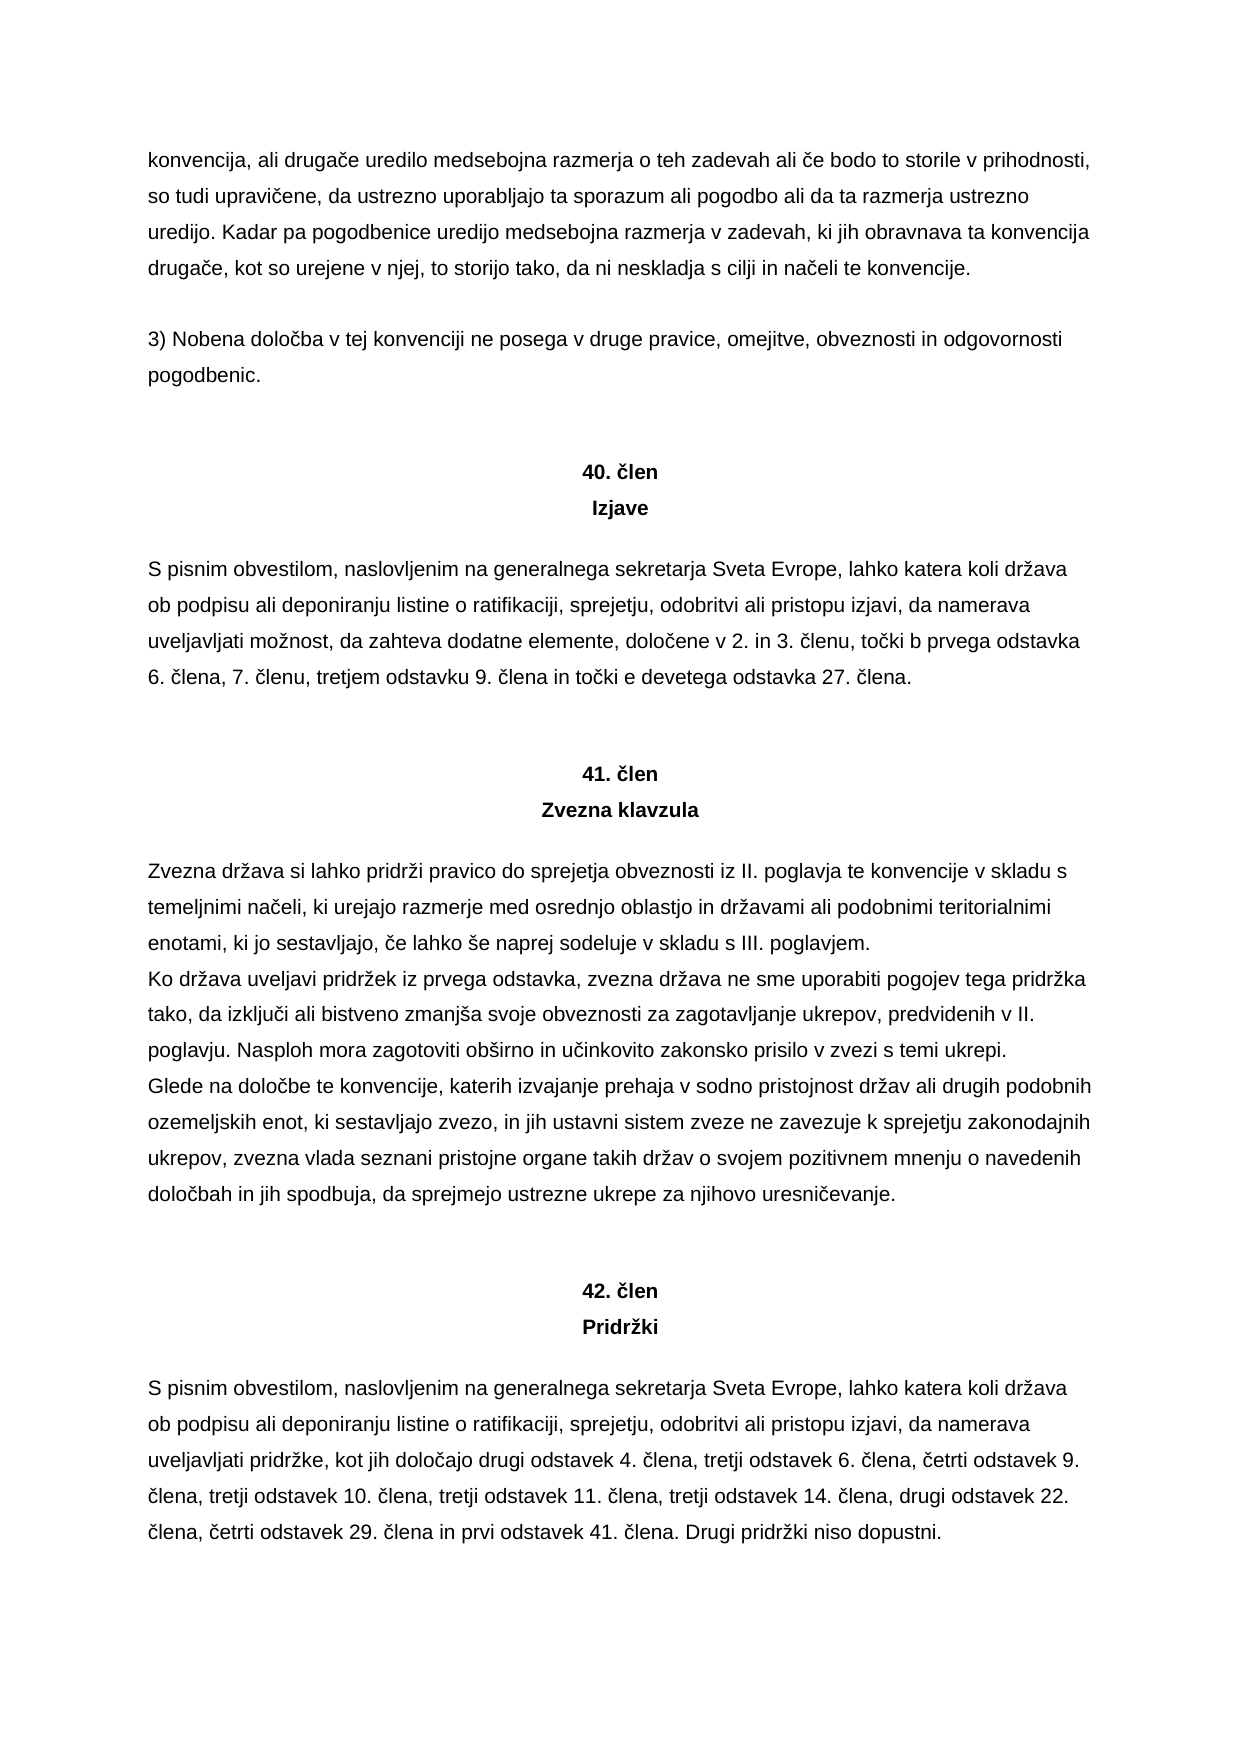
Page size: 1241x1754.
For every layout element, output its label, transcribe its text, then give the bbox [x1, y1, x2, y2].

text S pisnim obvestilom, naslovljenim na generalnega sekretarja Sveta Evrope, lahko katera koli država ob podpisu ali deponiranju listine o ratifikaciji, sprejetju, odobritvi ali pristopu izjavi, da namerava uveljavljati možnost, da zahteva dodatne elemente, določene v 2. in 3. členu, točki b prvega odstavka 6. člena, 7. členu, tretjem odstavku 9. člena in točki e devetega odstavka 27. člena. [148, 557, 1093, 725]
text S pisnim obvestilom, naslovljenim na generalnega sekretarja Sveta Evrope, lahko katera koli država ob podpisu ali deponiranju listine o ratifikaciji, sprejetju, odobritvi ali pristopu izjavi, da namerava uveljavljati pridržke, kot jih določajo drugi odstavek 4. člena, tretji odstavek 6. člena, četrti odstavek 9. člena, tretji odstavek 10. člena, tretji odstavek 11. člena, tretji odstavek 14. člena, drugi odstavek 22. člena, četrti odstavek 29. člena in prvi odstavek 41. člena. Drugi pridržki niso dopustni. [148, 1376, 1093, 1579]
text Zvezna država si lahko pridrži pravico do sprejetja obveznosti iz II. poglavja te konvencije v skladu s temeljnimi načeli, ki urejajo razmerje med osrednjo oblastjo in državami ali podobnimi teritorialnimi enotami, ki jo sestavljajo, če lahko še naprej sodeluje v skladu s III. poglavjem. Ko država uveljavi pridržek iz prvega odstavka, zvezna država ne sme uporabiti pogojev tega pridržka tako, da izključi ali bistveno zmanjša svoje obveznosti za zagotavljanje ukrepov, predvidenih v II. poglavju. Nasploh mora zagotoviti obširno in učinkovito zakonsko prisilo v zvezi s temi ukrepi. Glede na določbe te konvencije, katerih izvajanje prehaja v sodno pristojnost držav ali drugih podobnih ozemeljskih enot, ki sestavljajo zvezo, in jih ustavni sistem zveze ne zavezuje k sprejetju zakonodajnih ukrepov, zvezna vlada seznani pristojne organe takih držav o svojem pozitivnem mnenju o navedenih določbah in jih spodbuja, da sprejmejo ustrezne ukrepe za njihovo uresničevanje. [148, 858, 1093, 1242]
text 40. člen Izjave [148, 460, 1093, 520]
text 41. člen Zvezna klavzula [148, 762, 1093, 822]
text 42. člen Pridržki [148, 1279, 1093, 1339]
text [148, 148, 1093, 423]
